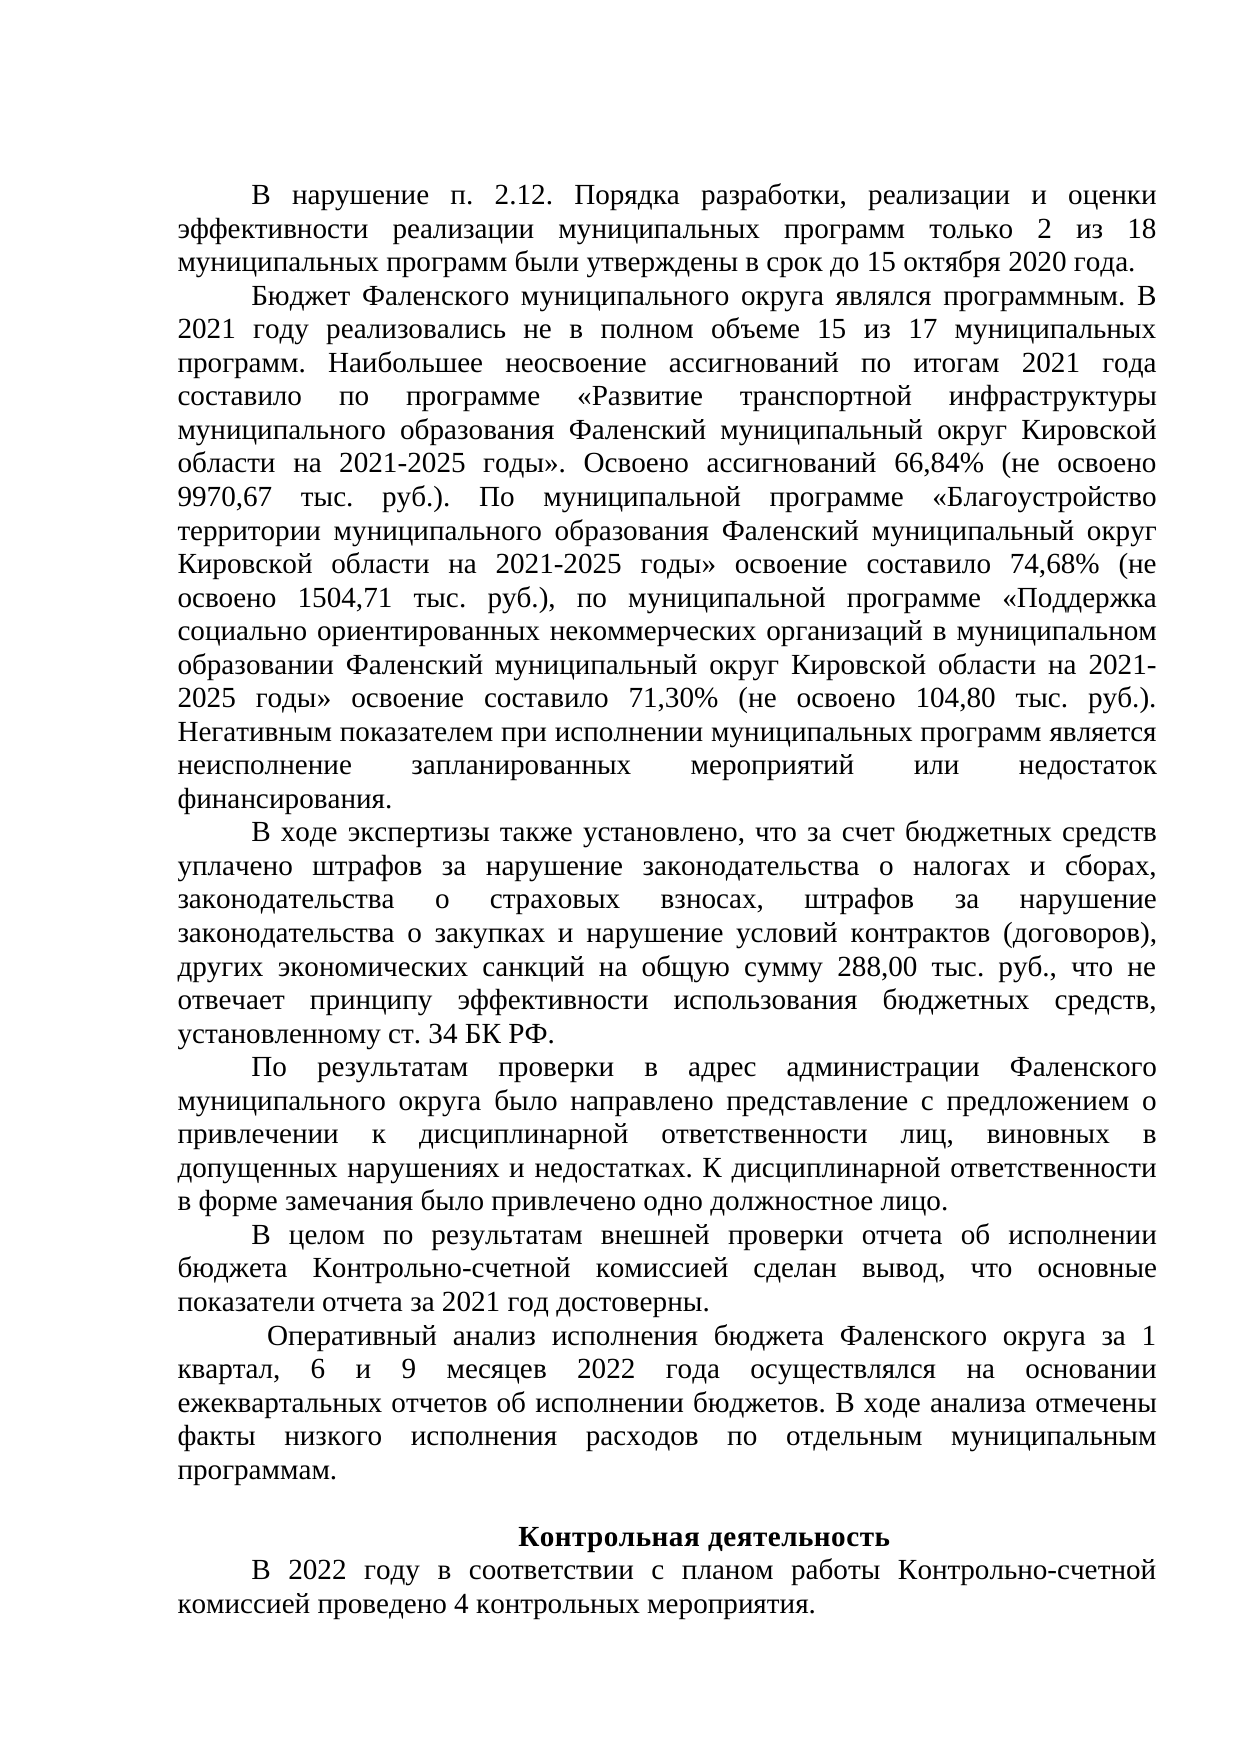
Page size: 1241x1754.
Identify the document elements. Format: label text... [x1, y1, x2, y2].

text По результатам проверки в адрес администрации Фаленского муниципального округа было направлено представление с предложением о привлечении к дисциплинарной ответственности лиц, виновных в допущенных нарушениях и недостатках. К дисциплинарной ответственности в форме замечания было привлечено одно должностное лицо. [177, 1049, 1157, 1217]
text Бюджет Фаленского муниципального округа являлся программным. В 2021 году реализовались не в полном объеме 15 из 17 муниципальных программ. Наибольшее неосвоение ассигнований по итогам 2021 года составило по программе «Развитие транспортной инфраструктуры муниципального образования Фаленский муниципальный округ Кировской области на 2021-2025 годы». Освоено ассигнований 66,84% (не освоено 9970,67 тыс. руб.). По муниципальной программе «Благоустройство территории муниципального образования Фаленский муниципальный округ Кировской области на 2021-2025 годы» освоение составило 74,68% (не освоено 1504,71 тыс. руб.), по муниципальной программе «Поддержка социально ориентированных некоммерческих организаций в муниципальном образовании Фаленский муниципальный округ Кировской области на 2021-2025 годы» освоение составило 71,30% (не освоено 104,80 тыс. руб.). Негативным показателем при исполнении муниципальных программ является неисполнение запланированных мероприятий или недостаток финансирования. [177, 278, 1157, 814]
text В 2022 году в соответствии с планом работы Контрольно-счетной комиссией проведено 4 контрольных мероприятия. [177, 1552, 1157, 1619]
text В целом по результатам внешней проверки отчета об исполнении бюджета Контрольно-счетной комиссией сделан вывод, что основные показатели отчета за 2021 год достоверны. [177, 1217, 1157, 1318]
text Оперативный анализ исполнения бюджета Фаленского округа за 1 квартал, 6 и 9 месяцев 2022 года осуществлялся на основании ежеквартальных отчетов об исполнении бюджетов. В ходе анализа отмечены факты низкого исполнения расходов по отдельным муниципальным программам. [177, 1318, 1157, 1485]
text В нарушение п. 2.12. Порядка разработки, реализации и оценки эффективности реализации муниципальных программ только 2 из 18 муниципальных программ были утверждены в срок до 15 октября 2020 года. [177, 177, 1157, 278]
text Контрольная деятельность [177, 1519, 1157, 1552]
text В ходе экспертизы также установлено, что за счет бюджетных средств уплачено штрафов за нарушение законодательства о налогах и сборах, законодательства о страховых взносах, штрафов за нарушение законодательства о закупках и нарушение условий контрактов (договоров), других экономических санкций на общую сумму 288,00 тыс. руб., что не отвечает принципу эффективности использования бюджетных средств, установленному ст. 34 БК РФ. [177, 814, 1157, 1049]
